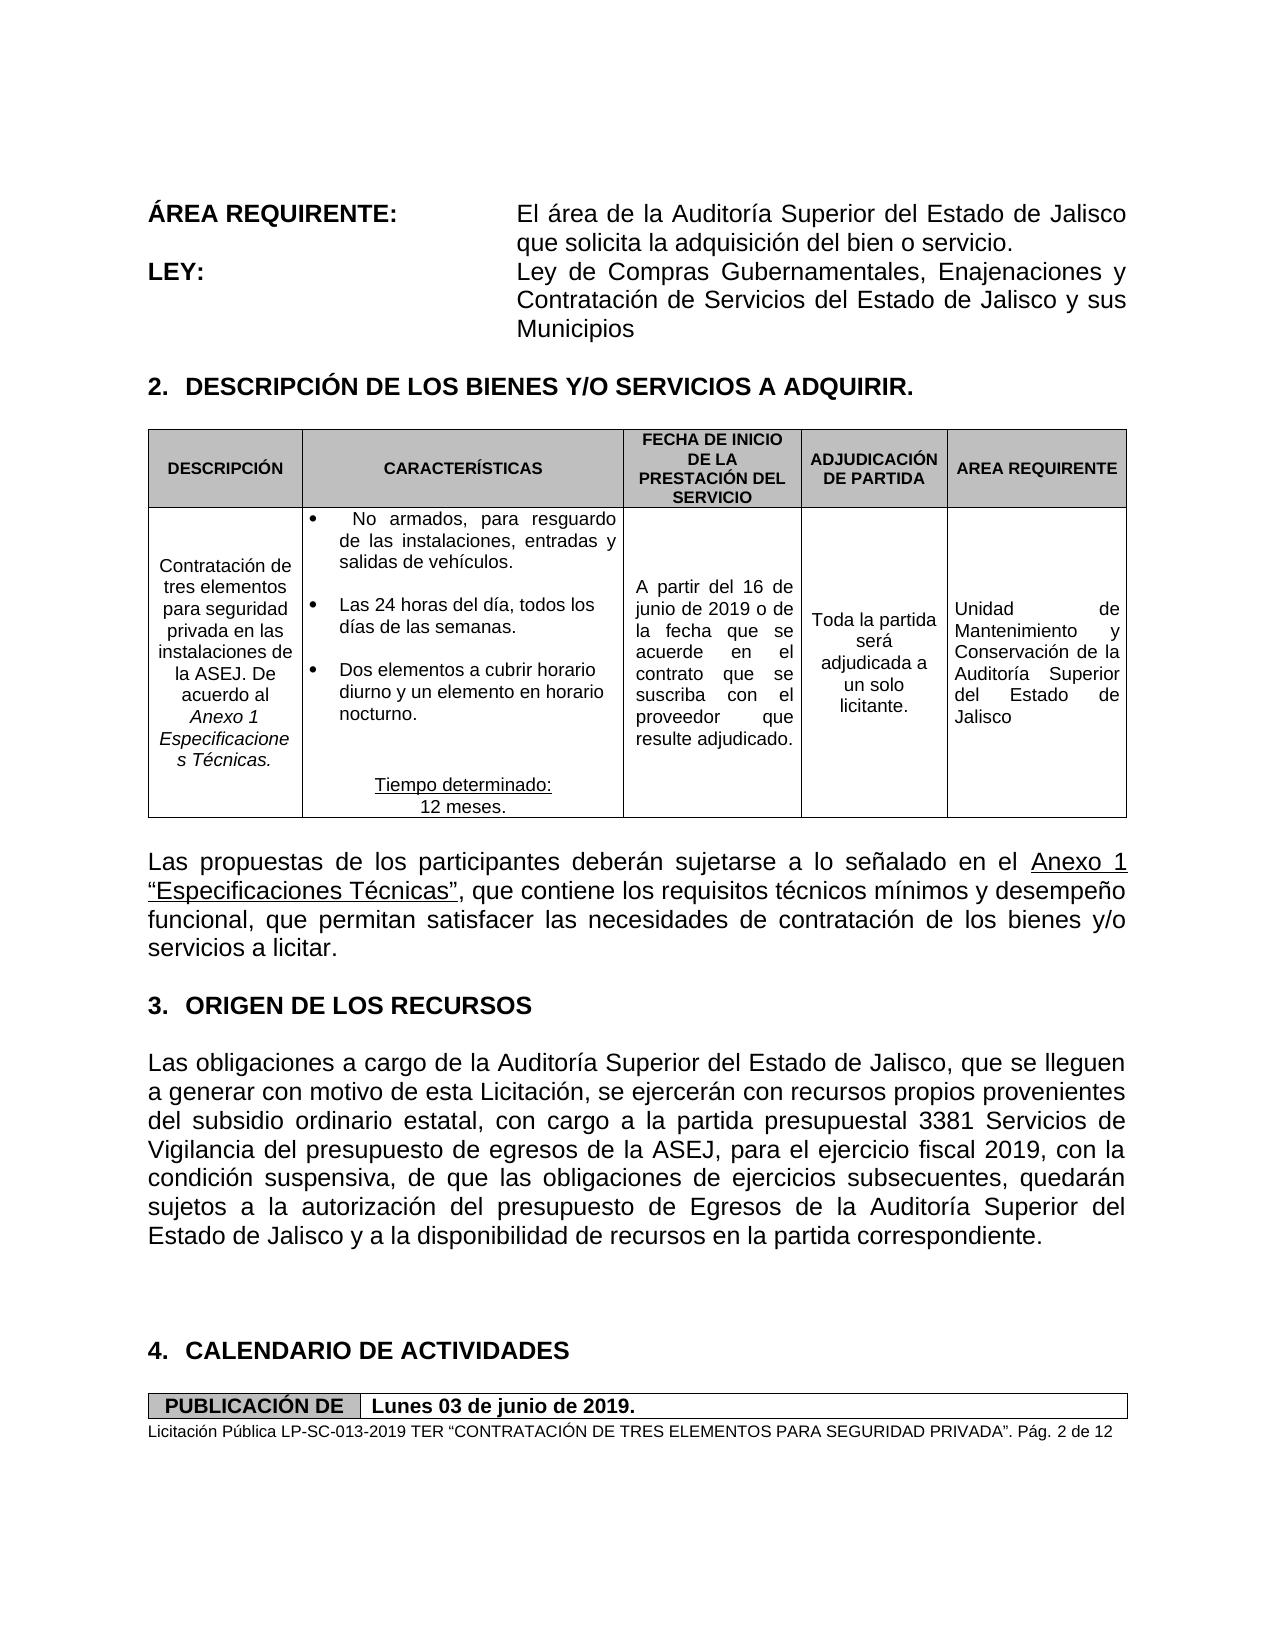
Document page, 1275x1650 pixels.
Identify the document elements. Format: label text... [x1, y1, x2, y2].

table_header CARACTERÍSTICAS [303, 430, 623, 507]
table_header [361, 1394, 1127, 1418]
table_cell A partir del 16 de junio de 2019 o de la fecha que se acuerde en el contrato que se suscriba con el proveedor que resulte adjudicado. [624, 508, 801, 817]
text Las obligaciones a cargo de la Auditoría Superior del Estado de Jalisco, que se lleguen a generar con motivo de esta Licitación, se ejercerán con recursos propios provenientes del subsidio ordinario estatal, con cargo a la partida presupuestal 3381 Servicios de Vigilancia del presupuesto de egresos de la ASEJ, para el ejercicio fiscal 2019, con la condición suspensiva, de que las obligaciones de ejercicios subsecuentes, quedarán sujetos a la autorización del presupuesto de Egresos de la Auditoría Superior del Estado de Jalisco y a la disponibilidad de recursos en la partida correspondiente. [148, 1048, 1127, 1249]
list ORIGEN DE LOS RECURSOS [148, 991, 1127, 1019]
table_cell No armados, para resguardo de las instalaciones, entradas y salidas de vehículos. Las 24 horas del día, todos los días de las semanas. Dos elementos a cubrir horario diurno y un elemento en horario nocturno. Tiempo determinado: 12 meses. [303, 508, 623, 817]
text ÁREA REQUIRENTE: El área de la Auditoría Superior del Estado de Jalisco que solicita la adquisición del bien o servicio. [148, 199, 1127, 257]
list DESCRIPCIÓN DE LOS BIENES Y/O SERVICIOS A ADQUIRIR. [148, 372, 1127, 400]
table_header FECHA DE INICIO DE LA PRESTACIÓN DEL SERVICIO [624, 430, 801, 507]
table_cell Contratación de tres elementos para seguridad privada en las instalaciones de la ASEJ. De acuerdo al Anexo 1 Especificaciones Técnicas. [149, 508, 302, 817]
table_header DESCRIPCIÓN [149, 430, 302, 507]
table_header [149, 1394, 360, 1418]
list CALENDARIO DE ACTIVIDADES [148, 1336, 1127, 1364]
table_cell Unidad de Mantenimiento y Conservación de la Auditoría Superior del Estado de Jalisco [948, 508, 1126, 817]
table_cell Toda la partida será adjudicada a un solo licitante. [802, 508, 947, 817]
table_header ADJUDICACIÓN DE PARTIDA [802, 430, 947, 507]
text LEY: Ley de Compras Gubernamentales, Enajenaciones y Contratación de Servicios del Estado de Jalisco y sus Municipios [148, 257, 1127, 343]
table_header AREA REQUIRENTE [948, 430, 1126, 507]
text Las propuestas de los participantes deberán sujetarse a lo señalado en el Anexo 1 “Especificaciones Técnicas”, que contiene los requisitos técnicos mínimos y desempeño funcional, que permitan satisfacer las necesidades de contratación de los bienes y/o servicios a licitar. [148, 847, 1127, 962]
